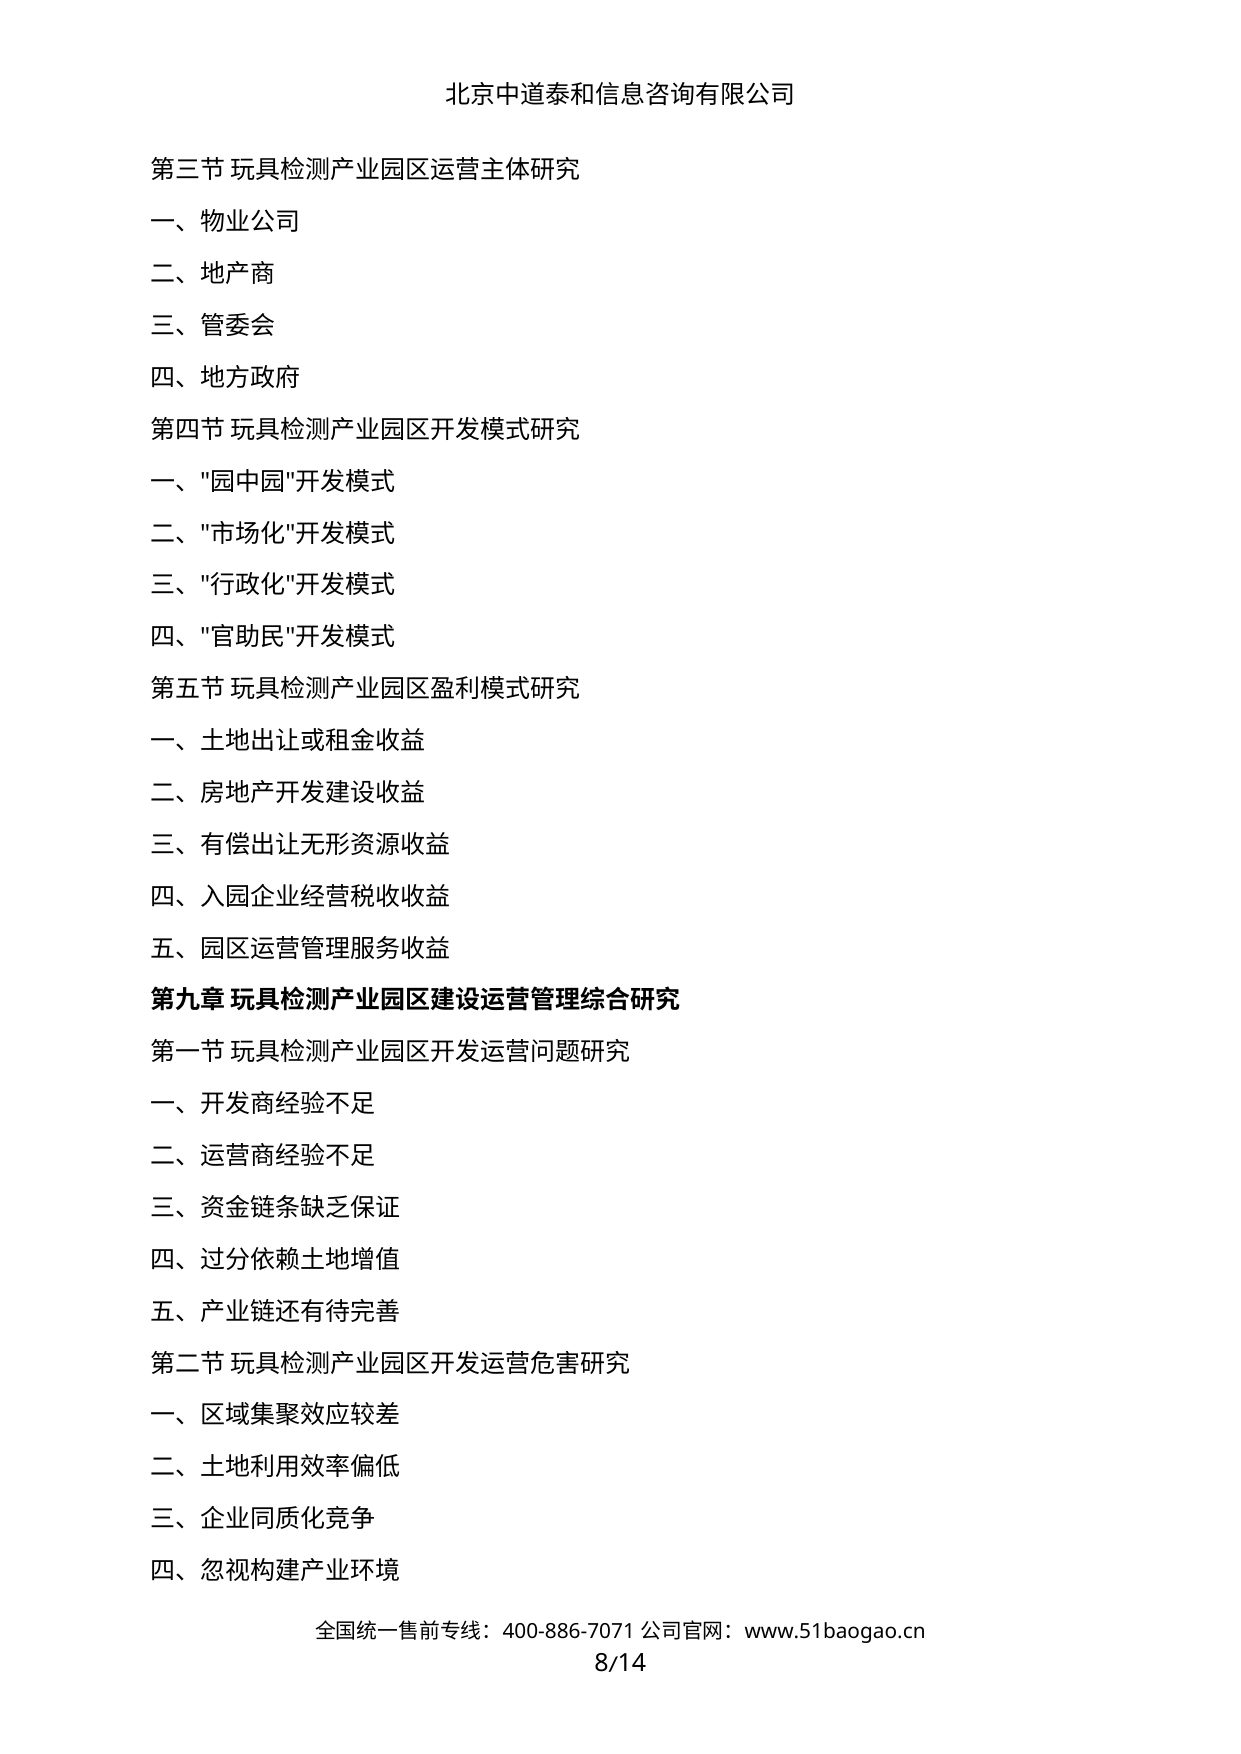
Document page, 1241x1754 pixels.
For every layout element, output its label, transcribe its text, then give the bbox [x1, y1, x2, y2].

text 四、"官助民"开发模式 [150, 617, 1090, 653]
text 二、房地产开发建设收益 [150, 772, 1090, 809]
text 一、土地出让或租金收益 [150, 721, 1090, 757]
text 三、企业同质化竞争 [150, 1499, 1090, 1535]
text 第二节 玩具检测产业园区开发运营危害研究 [150, 1343, 1090, 1379]
text 第五节 玩具检测产业园区盈利模式研究 [150, 669, 1090, 705]
text 四、过分依赖土地增值 [150, 1239, 1090, 1276]
text 四、忽视构建产业环境 [150, 1551, 1090, 1587]
text 三、"行政化"开发模式 [150, 565, 1090, 601]
text 二、"市场化"开发模式 [150, 513, 1090, 549]
text 第三节 玩具检测产业园区运营主体研究 [150, 150, 1090, 186]
text 第九章 玩具检测产业园区建设运营管理综合研究 [150, 980, 1090, 1016]
text 二、运营商经验不足 [150, 1136, 1090, 1172]
text 三、有偿出让无形资源收益 [150, 824, 1090, 861]
text 五、产业链还有待完善 [150, 1291, 1090, 1327]
text 二、地产商 [150, 254, 1090, 290]
text 一、区域集聚效应较差 [150, 1395, 1090, 1431]
text 一、物业公司 [150, 202, 1090, 238]
text 三、资金链条缺乏保证 [150, 1187, 1090, 1224]
text 四、地方政府 [150, 357, 1090, 394]
text 五、园区运营管理服务收益 [150, 928, 1090, 964]
text 二、土地利用效率偏低 [150, 1447, 1090, 1483]
text 一、"园中园"开发模式 [150, 461, 1090, 497]
text 四、入园企业经营税收收益 [150, 876, 1090, 912]
text 第一节 玩具检测产业园区开发运营问题研究 [150, 1032, 1090, 1068]
text 第四节 玩具检测产业园区开发模式研究 [150, 409, 1090, 446]
text 三、管委会 [150, 306, 1090, 342]
text 一、开发商经验不足 [150, 1084, 1090, 1120]
